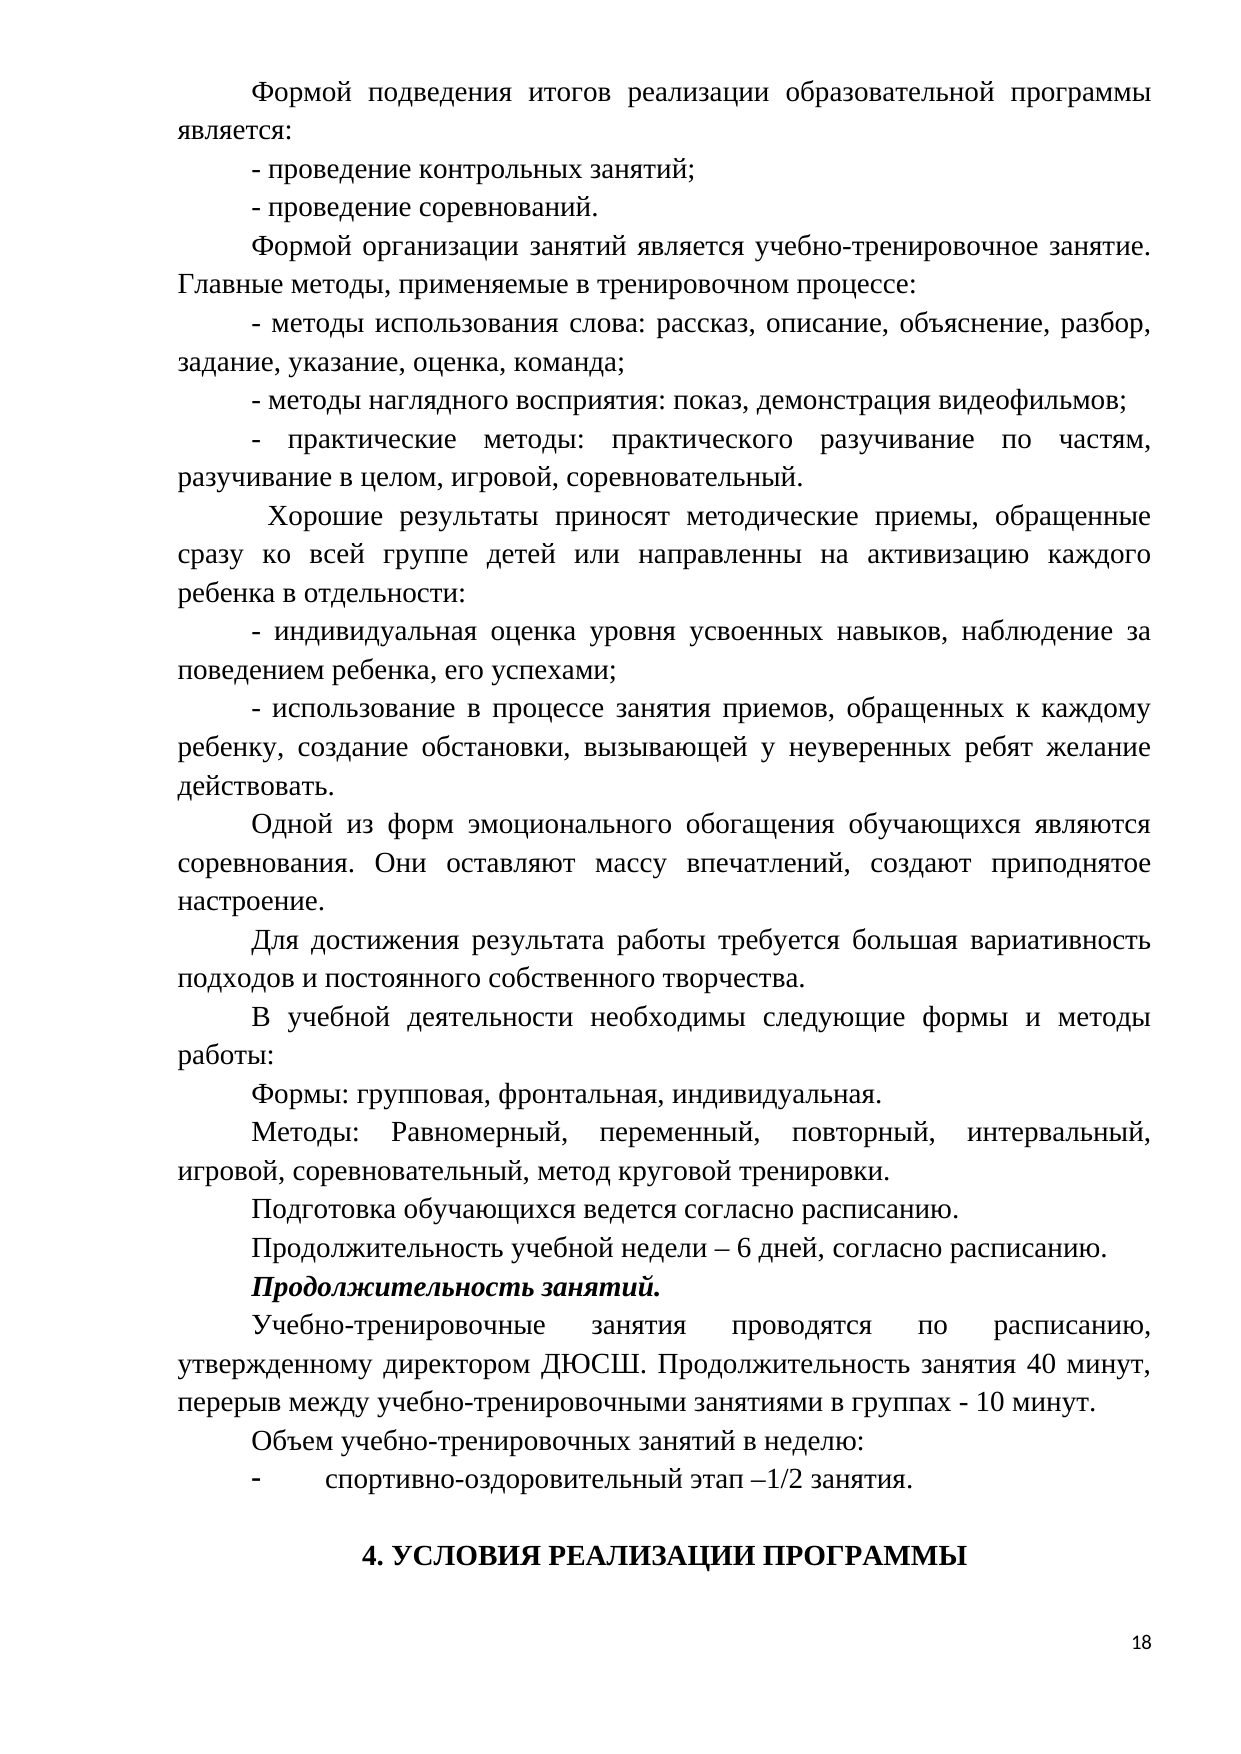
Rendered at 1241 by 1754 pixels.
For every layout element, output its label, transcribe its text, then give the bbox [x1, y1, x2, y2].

text - проведение контрольных занятий; [177, 151, 1152, 184]
text - проведение соревнований. [177, 189, 1152, 223]
text Продолжительность занятий. [177, 1269, 1152, 1302]
text - использование в процессе занятия приемов, обращенных к каждому ребенку, создание обстановки, вызывающей у неуверенных ребят желание действовать. [177, 691, 1152, 801]
text - методы использования слова: рассказ, описание, объяснение, разбор, задание, указание, оценка, команда; [177, 305, 1152, 377]
text - индивидуальная оценка уровня усвоенных навыков, наблюдение за поведением ребенка, его успехами; [177, 613, 1152, 686]
text Продолжительность учебной недели – 6 дней, согласно расписанию. [177, 1230, 1152, 1264]
text Учебно-тренировочные занятия проводятся по расписанию, утвержденному директором ДЮСШ. Продолжительность занятия 40 минут, перерыв между учебно-тренировочными занятиями в группах - 10 минут. [177, 1307, 1152, 1418]
text Объем учебно-тренировочных занятий в неделю: [177, 1423, 1152, 1456]
text 4. УСЛОВИЯ РЕАЛИЗАЦИИ ПРОГРАММЫ [177, 1538, 1152, 1572]
text Для достижения результата работы требуется большая вариативность подходов и постоянного собственного творчества. [177, 922, 1152, 994]
text Методы: Равномерный, переменный, повторный, интервальный, игровой, соревновательный, метод круговой тренировки. [177, 1114, 1152, 1187]
text Хорошие результаты приносят методические приемы, обращенные сразу ко всей группе детей или направленны на активизацию каждого ребенка в отдельности: [177, 498, 1152, 608]
text - методы наглядного восприятия: показ, демонстрация видеофильмов; [177, 382, 1152, 416]
text Формой организации занятий является учебно-тренировочное занятие. Главные методы, применяемые в тренировочном процессе: [177, 228, 1152, 300]
text - практические методы: практического разучивание по частям, разучивание в целом, игровой, соревновательный. [177, 421, 1152, 493]
text Формы: групповая, фронтальная, индивидуальная. [177, 1076, 1152, 1109]
text Формой подведения итогов реализации образовательной программы является: [177, 74, 1152, 146]
list спортивно-оздоровительный этап –1/2 занятия. [177, 1461, 1152, 1495]
text Подготовка обучающихся ведется согласно расписанию. [177, 1192, 1152, 1225]
text Одной из форм эмоционального обогащения обучающихся являются соревнования. Они оставляют массу впечатлений, создают приподнятое настроение. [177, 806, 1152, 917]
text В учебной деятельности необходимы следующие формы и методы работы: [177, 999, 1152, 1071]
